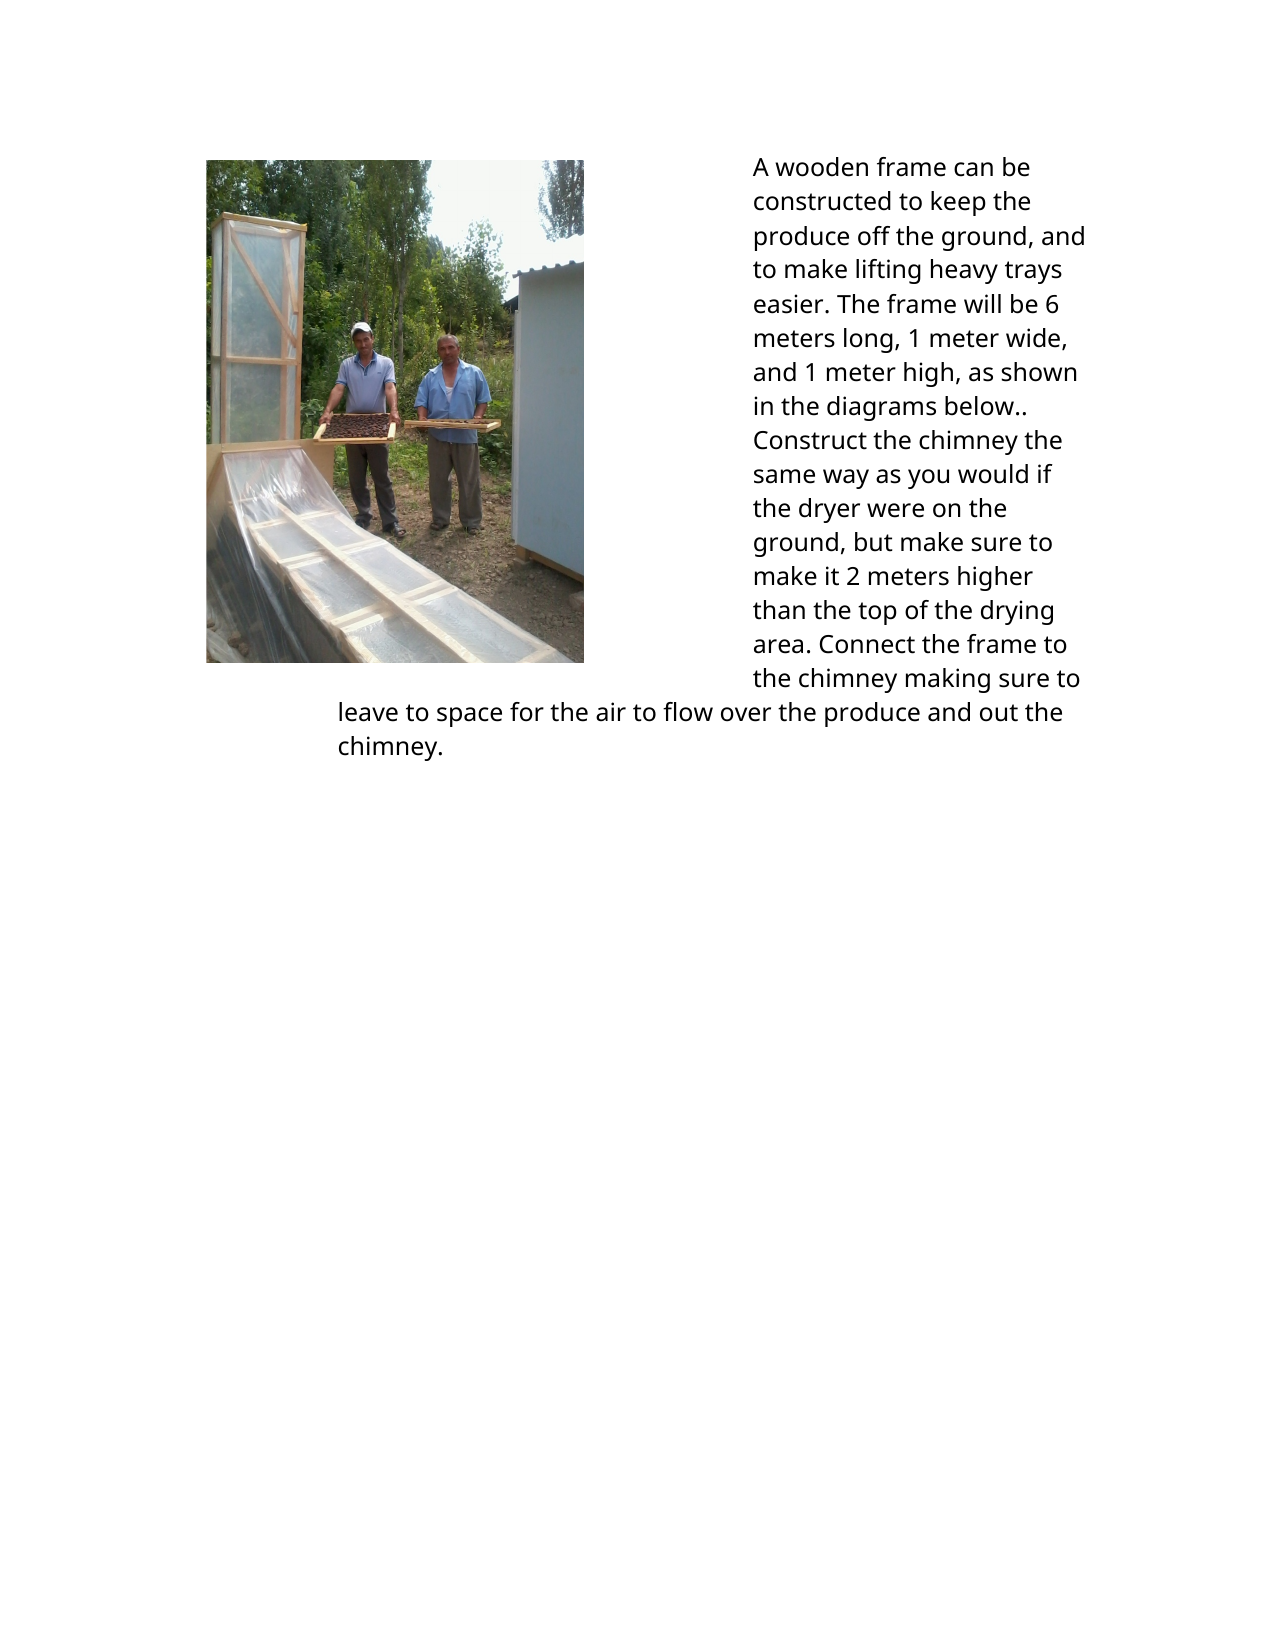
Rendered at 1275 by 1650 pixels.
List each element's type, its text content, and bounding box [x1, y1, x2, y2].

text A wooden frame can be constructed to keep the produce off the ground, and to make lifting heavy trays easier. The frame will be 6 meters long, 1 meter wide, and 1 meter high, as shown in the diagrams below.. Construct the chimney the same way as you would if the dryer were on the ground, but make sure to make it 2 meters higher than the top of the drying area. Connect the frame to the chimney making sure to leave to space for the air to flow over the produce and out the chimney. [337, 150, 1087, 763]
picture [206, 160, 584, 663]
